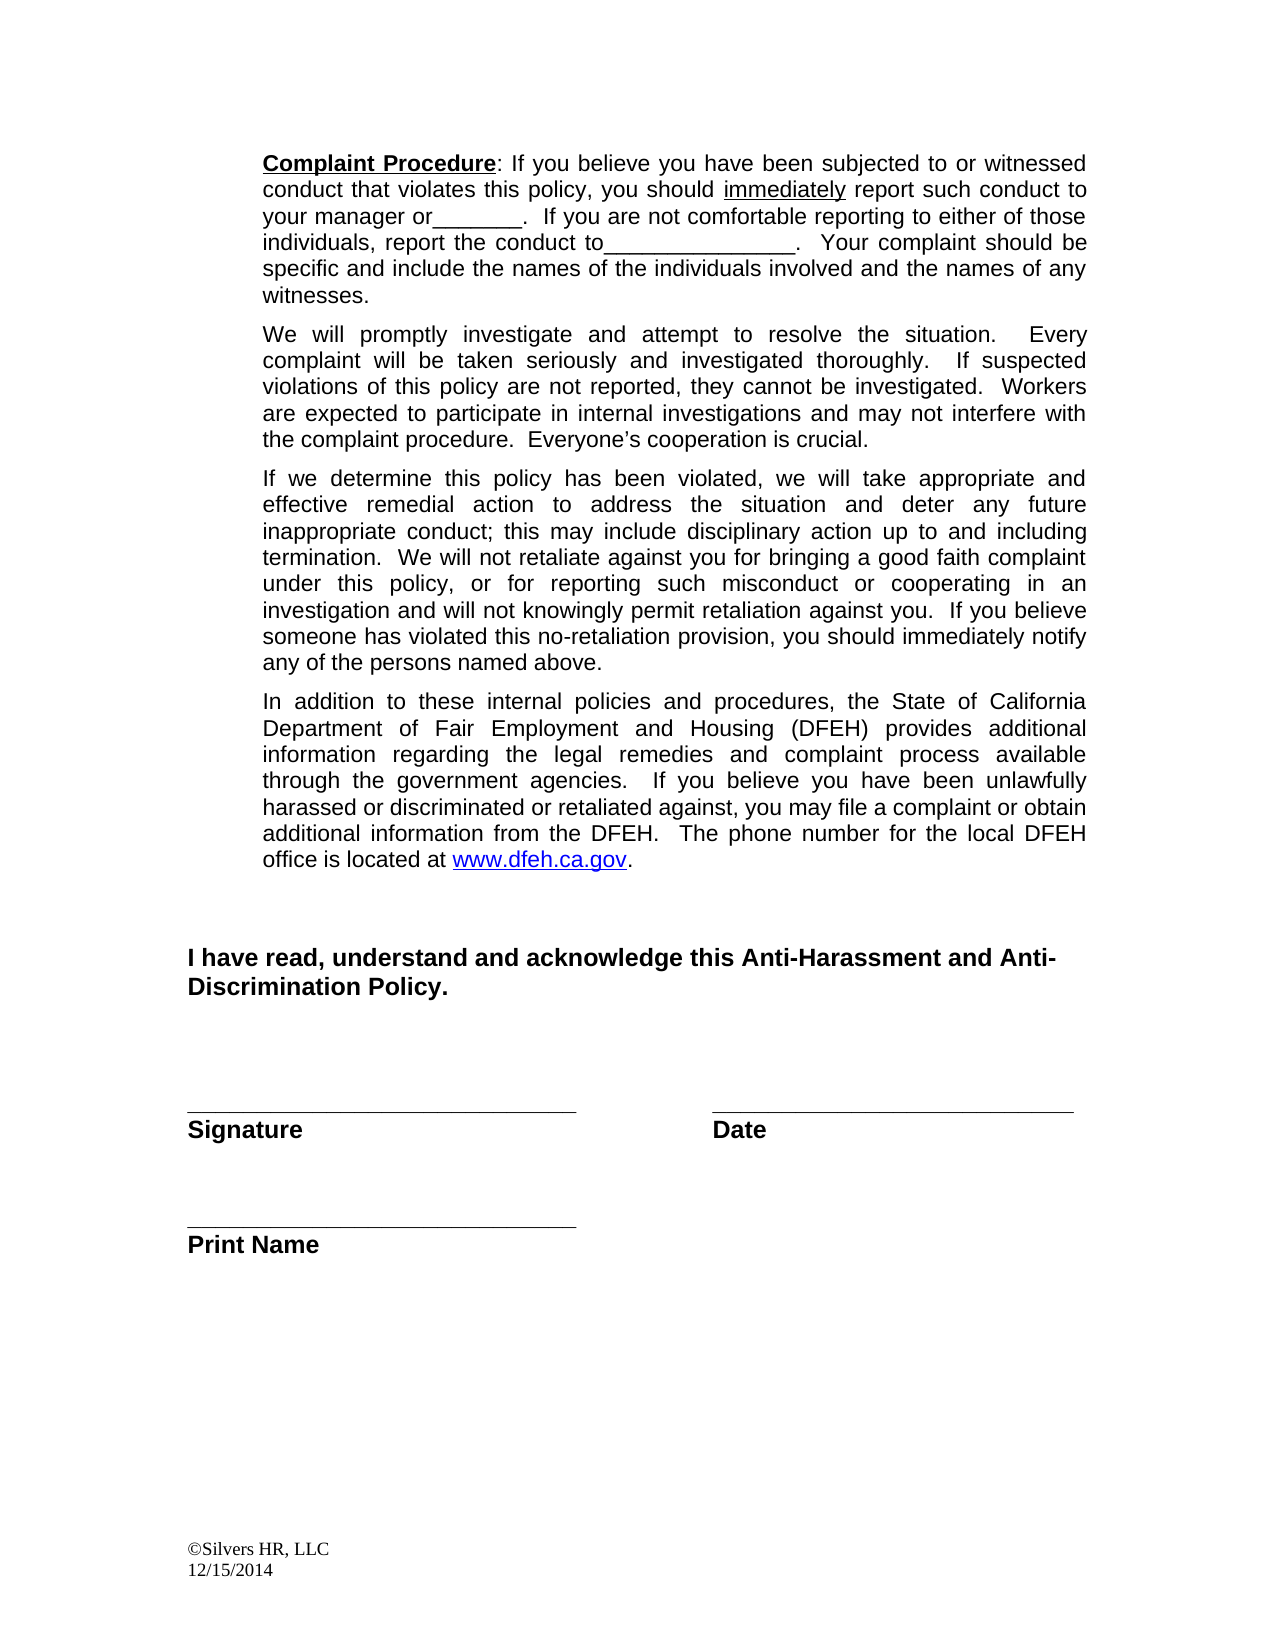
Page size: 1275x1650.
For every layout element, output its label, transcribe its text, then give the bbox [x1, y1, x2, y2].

text I have read, understand and acknowledge this Anti-Harassment and Anti-Discrimination Policy. [187, 943, 1087, 1000]
text If we determine this policy has been violated, we will take appropriate and effective remedial action to address the situation and deter any future inappropriate conduct; this may include disciplinary action up to and including termination. We will not retaliate against you for bringing a good faith complaint under this policy, or for reporting such misconduct or cooperating in an investigation and will not knowingly permit retaliation against you. If you believe someone has violated this no-retaliation provision, you should immediately notify any of the persons named above. [262, 465, 1087, 676]
text Print Name [187, 1230, 1087, 1259]
text We will promptly investigate and attempt to resolve the situation. Every complaint will be taken seriously and investigated thoroughly. If suspected violations of this policy are not reported, they cannot be investigated. Workers are expected to participate in internal investigations and may not interfere with the complaint procedure. Everyone’s cooperation is crucial. [262, 321, 1087, 452]
text Complaint Procedure: If you believe you have been subjected to or witnessed conduct that violates this policy, you should immediately report such conduct to your manager or_______. If you are not comfortable reporting to either of those individuals, report the conduct to_______________. Your complaint should be specific and include the names of the individuals involved and the names of any witnesses. [262, 150, 1087, 308]
text Signature Date [187, 1115, 1087, 1144]
text ____________________________ [187, 1201, 1087, 1230]
text In addition to these internal policies and procedures, the State of California Department of Fair Employment and Housing (DFEH) provides additional information regarding the legal remedies and complaint process available through the government agencies. If you believe you have been unlawfully harassed or discriminated or retaliated against, you may file a complaint or obtain additional information from the DFEH. The phone number for the local DFEH office is located at www.dfeh.ca.gov. [262, 688, 1087, 873]
text ____________________________ __________________________ [187, 1086, 1087, 1115]
